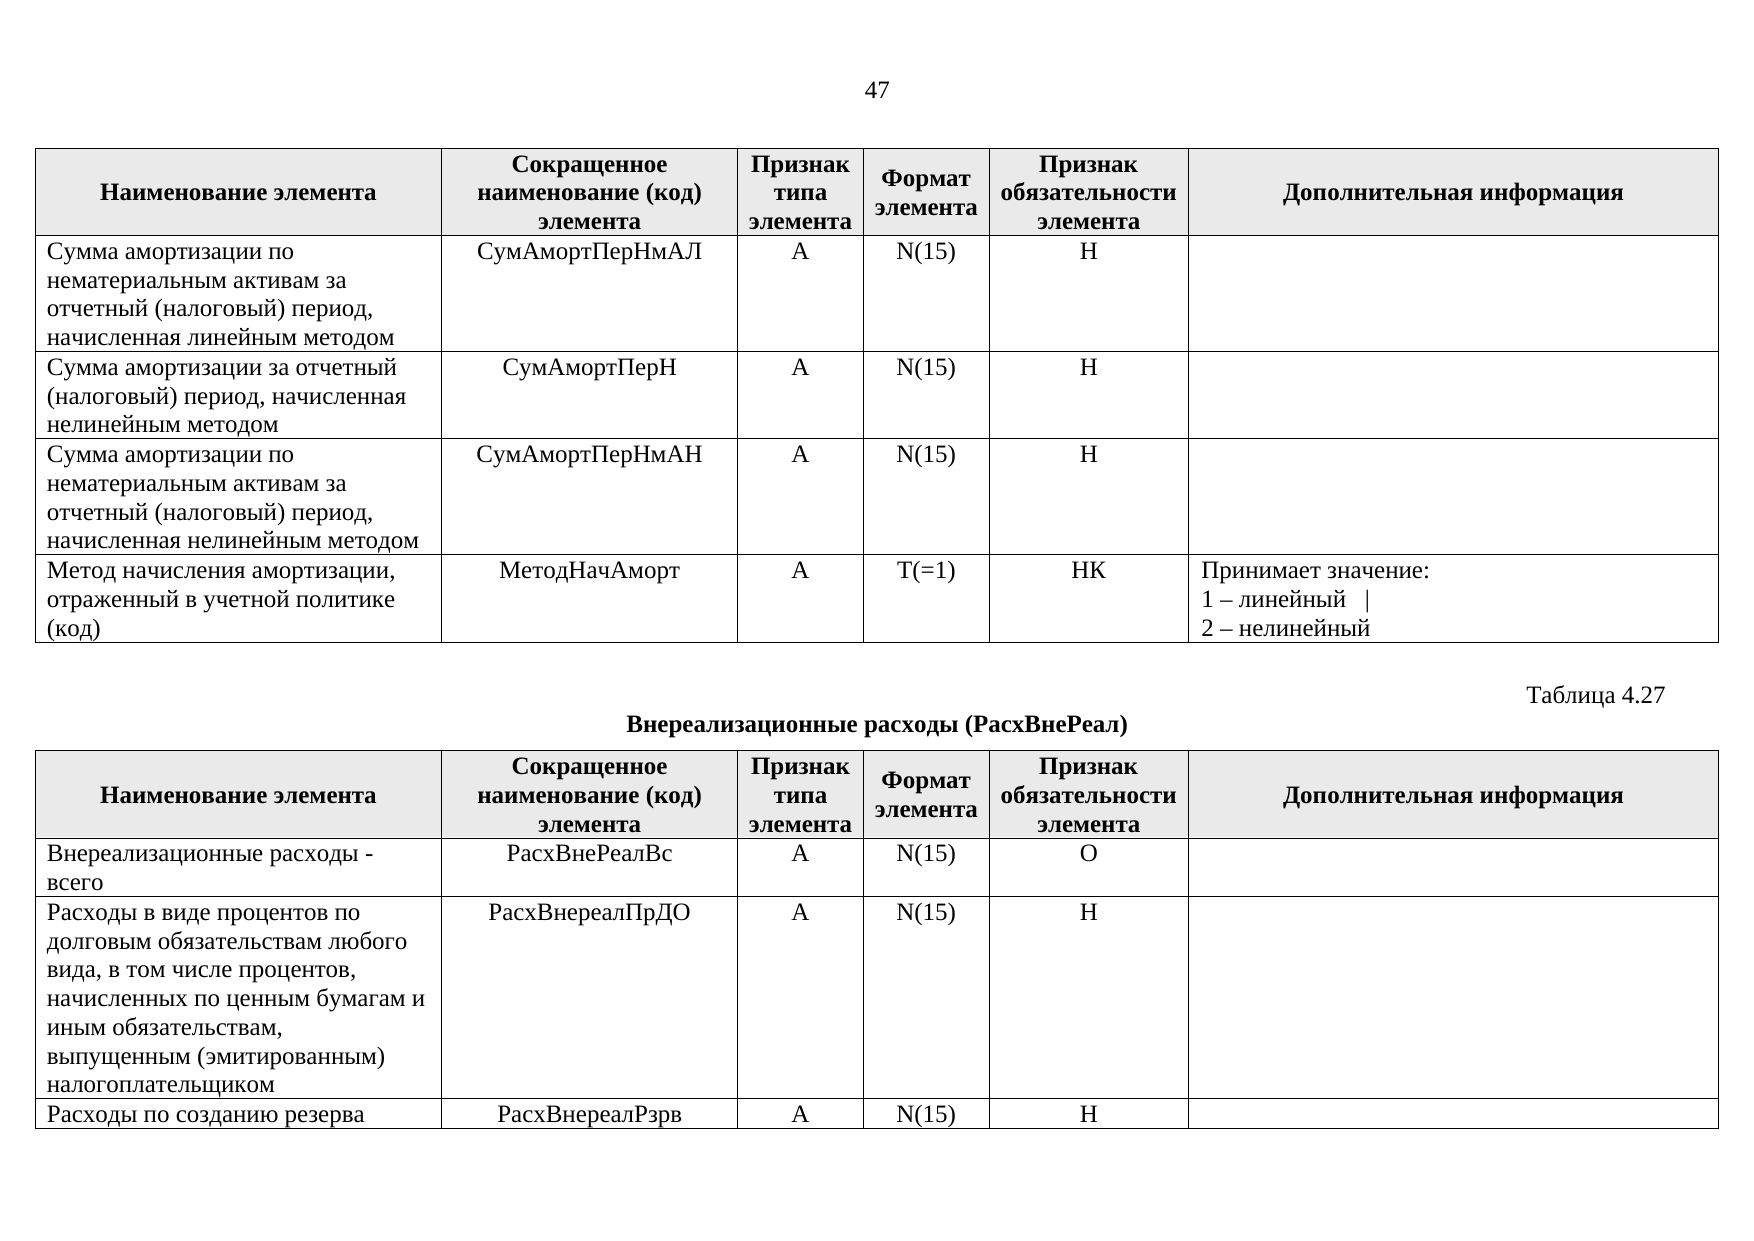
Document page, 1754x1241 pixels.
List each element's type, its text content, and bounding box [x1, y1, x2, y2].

table_header Признак типа элемента [738, 149, 863, 235]
table_cell [1189, 439, 1718, 554]
table_cell A [738, 1099, 863, 1128]
table_cell N(15) [864, 897, 989, 1098]
table_cell A [738, 236, 863, 351]
table_cell A [738, 555, 863, 642]
table_header Сокращенное наименование (код) элемента [442, 149, 737, 235]
table_cell НК [990, 555, 1188, 642]
table_cell Н [990, 897, 1188, 1098]
table_cell N(15) [864, 1099, 989, 1128]
table_cell T(=1) [864, 555, 989, 642]
table_header Признак обязательности элемента [990, 149, 1188, 235]
table_cell Н [990, 236, 1188, 351]
table_cell [1189, 236, 1718, 351]
table_header Формат элемента [864, 149, 989, 235]
table_cell [1189, 1099, 1718, 1128]
table_cell N(15) [864, 352, 989, 438]
table_cell N(15) [864, 839, 989, 896]
table_cell A [738, 897, 863, 1098]
table_cell РасхВнереалПрДО [442, 897, 737, 1098]
table_cell A [738, 439, 863, 554]
table_cell РасхВнереалРзрв [442, 1099, 737, 1128]
text Таблица 4.27 [89, 680, 1665, 709]
table_header Признак типа элемента [738, 751, 863, 837]
table_cell Метод начисления амортизации, отраженный в учетной политике (код) [36, 555, 441, 642]
table_cell Н [990, 352, 1188, 438]
table_cell Внереализационные расходы - всего [36, 839, 441, 896]
table_cell Н [990, 1099, 1188, 1128]
table_header Дополнительная информация [1189, 149, 1718, 235]
table_cell N(15) [864, 236, 989, 351]
table_cell A [738, 352, 863, 438]
table_cell Расходы в виде процентов по долговым обязательствам любого вида, в том числе процентов, начисленных по ценным бумагам и иным обязательствам, выпущенным (эмитированным) налогоплательщиком [36, 897, 441, 1098]
table_cell [1189, 352, 1718, 438]
table_cell О [990, 839, 1188, 896]
table_cell СумАмортПерН [442, 352, 737, 438]
table_cell Сумма амортизации по нематериальным активам за отчетный (налоговый) период, начисленная нелинейным методом [36, 439, 441, 554]
table_cell РасхВнеРеалВс [442, 839, 737, 896]
table_header Наименование элемента [36, 149, 441, 235]
table_cell Н [990, 439, 1188, 554]
table_cell Сумма амортизации по нематериальным активам за отчетный (налоговый) период, начисленная линейным методом [36, 236, 441, 351]
text Внереализационные расходы (РасхВнеРеал) [89, 709, 1665, 738]
table_header Дополнительная информация [1189, 751, 1718, 837]
table_cell [1189, 897, 1718, 1098]
table_cell Расходы по созданию резерва предстоящих расходов, направляемых на цели, обеспечивающие социальную защиту инвалидов [36, 1099, 441, 1128]
table_header Сокращенное наименование (код) элемента [442, 751, 737, 837]
table_header Наименование элемента [36, 751, 441, 837]
table_cell A [738, 839, 863, 896]
table_header Формат элемента [864, 751, 989, 837]
table_cell Принимает значение: 1 – линейный | 2 – нелинейный [1189, 555, 1718, 642]
table_cell Сумма амортизации за отчетный (налоговый) период, начисленная нелинейным методом [36, 352, 441, 438]
table_cell МетодНачАморт [442, 555, 737, 642]
table_cell N(15) [864, 439, 989, 554]
table_header Признак обязательности элемента [990, 751, 1188, 837]
table_cell СумАмортПерНмАЛ [442, 236, 737, 351]
table_cell [1189, 839, 1718, 896]
table_cell СумАмортПерНмАН [442, 439, 737, 554]
